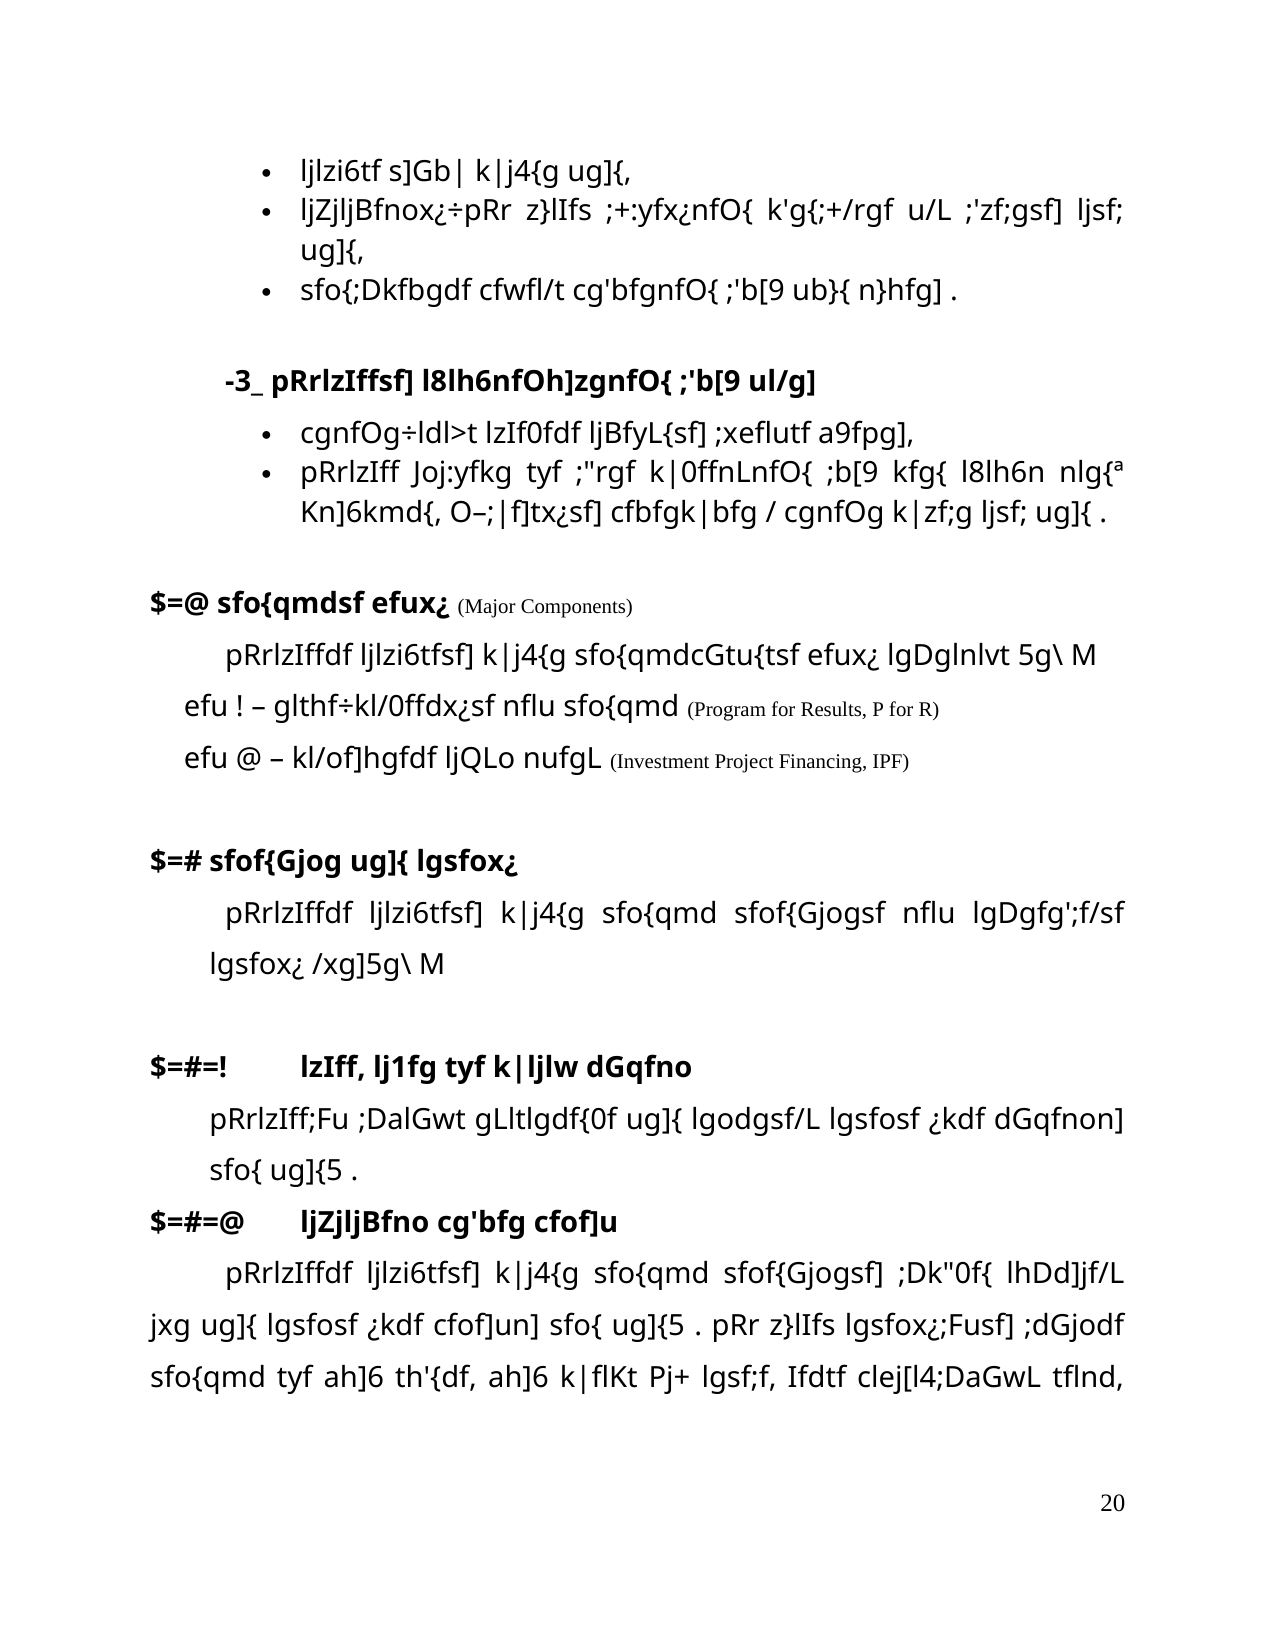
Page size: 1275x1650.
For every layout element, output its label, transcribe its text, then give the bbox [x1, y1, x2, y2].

text $=#=@ ljZjljBfno cg'bfg cfof]u [150, 1201, 1125, 1241]
text -3_ pRrlzIffsf] l8lh6nfOh]zgnfO{ ;'b[9 ul/g] [225, 360, 1125, 400]
list ljZjljBfnox¿÷pRr z}lIfs ;+:yfx¿nfO{ k'g{;+/rgf u/L ;'zf;gsf] ljsf; ug]{, [262, 190, 1125, 269]
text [150, 1253, 1125, 1396]
text $=@ sfo{qmdsf efux¿ (Major Components) [150, 582, 1125, 622]
list cgnfOg÷ldl>t lzIf0fdf ljBfyL{sf] ;xeflutf a9fpg], [262, 412, 1125, 452]
text $=# sfof{Gjog ug]{ lgsfox¿ [150, 840, 1125, 880]
text efu @ – kl/of]hgfdf ljQLo nufgL (Investment Project Financing, IPF) [184, 737, 1125, 777]
text pRrlzIff;Fu ;DalGwt gLltlgdf{0f ug]{ lgodgsf/L lgsfosf ¿kdf dGqfnon] sfo{ ug]{5 . [150, 1098, 1125, 1189]
text pRrlzIffdf ljlzi6tfsf] k|j4{g sfo{qmd sfof{Gjogsf nflu lgDgfg';f/sf lgsfox¿ /xg]5g\ M [209, 892, 1125, 983]
text pRrlzIffdf ljlzi6tfsf] k|j4{g sfo{qmdcGtu{tsf efux¿ lgDglnlvt 5g\ M [225, 634, 1125, 674]
text efu ! – glthf÷kl/0ffdx¿sf nflu sfo{qmd (Program for Results, P for R) [184, 686, 1125, 725]
list ljlzi6tf s]Gb| k|j4{g ug]{, [262, 150, 1125, 190]
list sfo{;Dkfbgdf cfwfl/t cg'bfgnfO{ ;'b[9 ub}{ n}hfg] . [262, 269, 1125, 309]
text $=#=! lzIff, lj1fg tyf k|ljlw dGqfno [150, 1047, 1125, 1086]
list pRrlzIff Joj:yfkg tyf ;"rgf k|0ffnLnfO{ ;b[9 kfg{ l8lh6n nlg{ª Kn]6kmd{, O–;|f]tx¿sf] cfbfgk|bfg / cgnfOg k|zf;g ljsf; ug]{ . [262, 452, 1125, 531]
